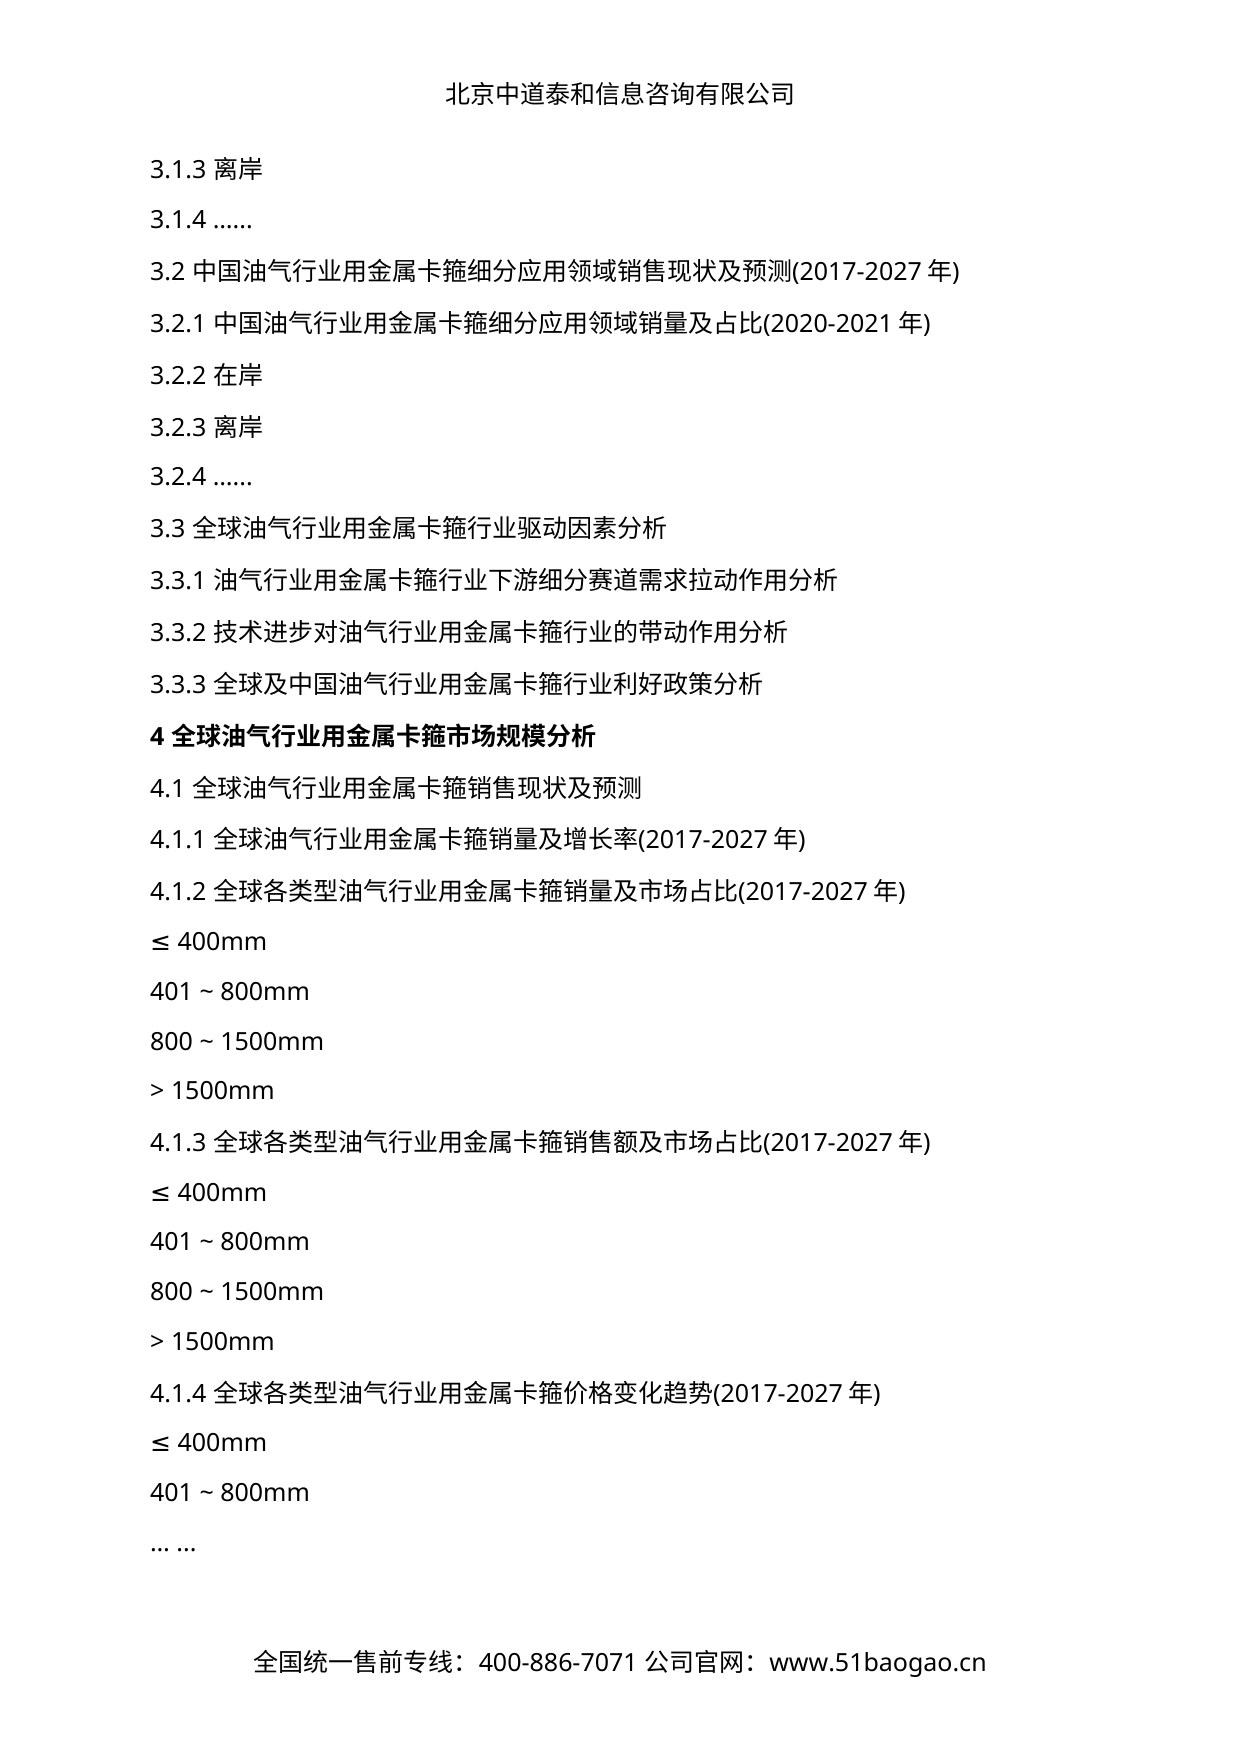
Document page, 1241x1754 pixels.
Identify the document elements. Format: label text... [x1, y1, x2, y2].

text 3.3 全球油气行业用金属卡箍行业驱动因素分析 [150, 509, 1090, 545]
text 4.1.4 全球各类型油气行业用金属卡箍价格变化趋势(2017-2027年) [150, 1373, 1090, 1409]
text 3.3.2 技术进步对油气行业用金属卡箍行业的带动作用分析 [150, 612, 1090, 649]
text 4 全球油气行业用金属卡箍市场规模分析 [150, 716, 1090, 752]
text 800 ~ 1500mm [150, 1274, 1090, 1308]
text 3.2.4 …... [150, 459, 1090, 493]
text ≤ 400mm [150, 1174, 1090, 1208]
text 3.2.1 中国油气行业用金属卡箍细分应用领域销量及占比(2020-2021年) [150, 303, 1090, 340]
text … ... [150, 1524, 1090, 1558]
text ≤ 400mm [150, 924, 1090, 958]
text ≤ 400mm [150, 1425, 1090, 1459]
text 4.1 全球油气行业用金属卡箍销售现状及预测 [150, 768, 1090, 804]
text 3.1.4 …... [150, 202, 1090, 236]
text 4.1.2 全球各类型油气行业用金属卡箍销量及市场占比(2017-2027年) [150, 872, 1090, 908]
text 401 ~ 800mm [150, 1224, 1090, 1258]
text 3.3.3 全球及中国油气行业用金属卡箍行业利好政策分析 [150, 664, 1090, 701]
text 401 ~ 800mm [150, 1475, 1090, 1509]
text 3.2.3 离岸 [150, 407, 1090, 443]
text 800 ~ 1500mm [150, 1023, 1090, 1057]
text 3.2 中国油气行业用金属卡箍细分应用领域销售现状及预测(2017-2027年) [150, 252, 1090, 288]
text 401 ~ 800mm [150, 973, 1090, 1007]
text > 1500mm [150, 1323, 1090, 1357]
text 4.1.1 全球油气行业用金属卡箍销量及增长率(2017-2027年) [150, 820, 1090, 856]
text 3.1.3 离岸 [150, 150, 1090, 186]
text 3.3.1 油气行业用金属卡箍行业下游细分赛道需求拉动作用分析 [150, 561, 1090, 597]
text > 1500mm [150, 1073, 1090, 1107]
text 4.1.3 全球各类型油气行业用金属卡箍销售额及市场占比(2017-2027年) [150, 1122, 1090, 1159]
text 3.2.2 在岸 [150, 355, 1090, 392]
